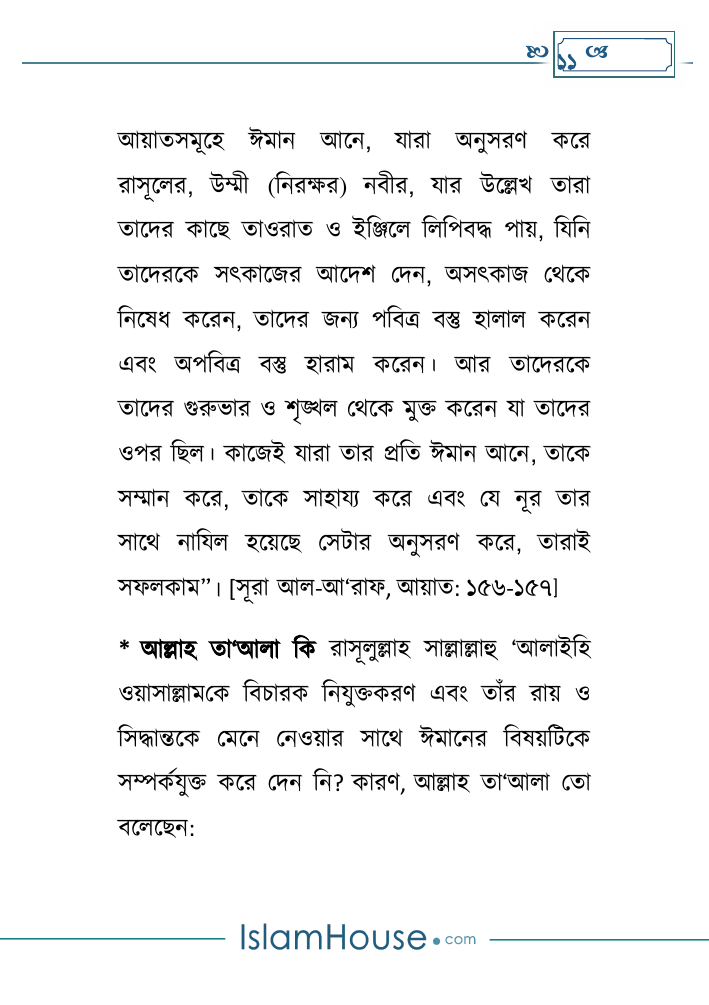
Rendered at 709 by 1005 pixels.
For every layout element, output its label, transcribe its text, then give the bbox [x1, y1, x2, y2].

text * আল্লাহ তা‘আলা কি রাসূলুল্লাহ সাল্লাল্লাহু ‘আলাইহি ওয়াসাল্লামকে বিচারক নিযুক্তকরণ এবং তাঁর রায় ও সিদ্ধান্তকে মেনে নেওয়ার সাথে ঈমানের বিষয়টিকে সম্পর্কযুক্ত করে দেন নি? কারণ, আল্লাহ তা‘আলা তো বলেছেন: [118, 626, 591, 847]
picture [233, 919, 709, 956]
picture [0, 918, 226, 955]
